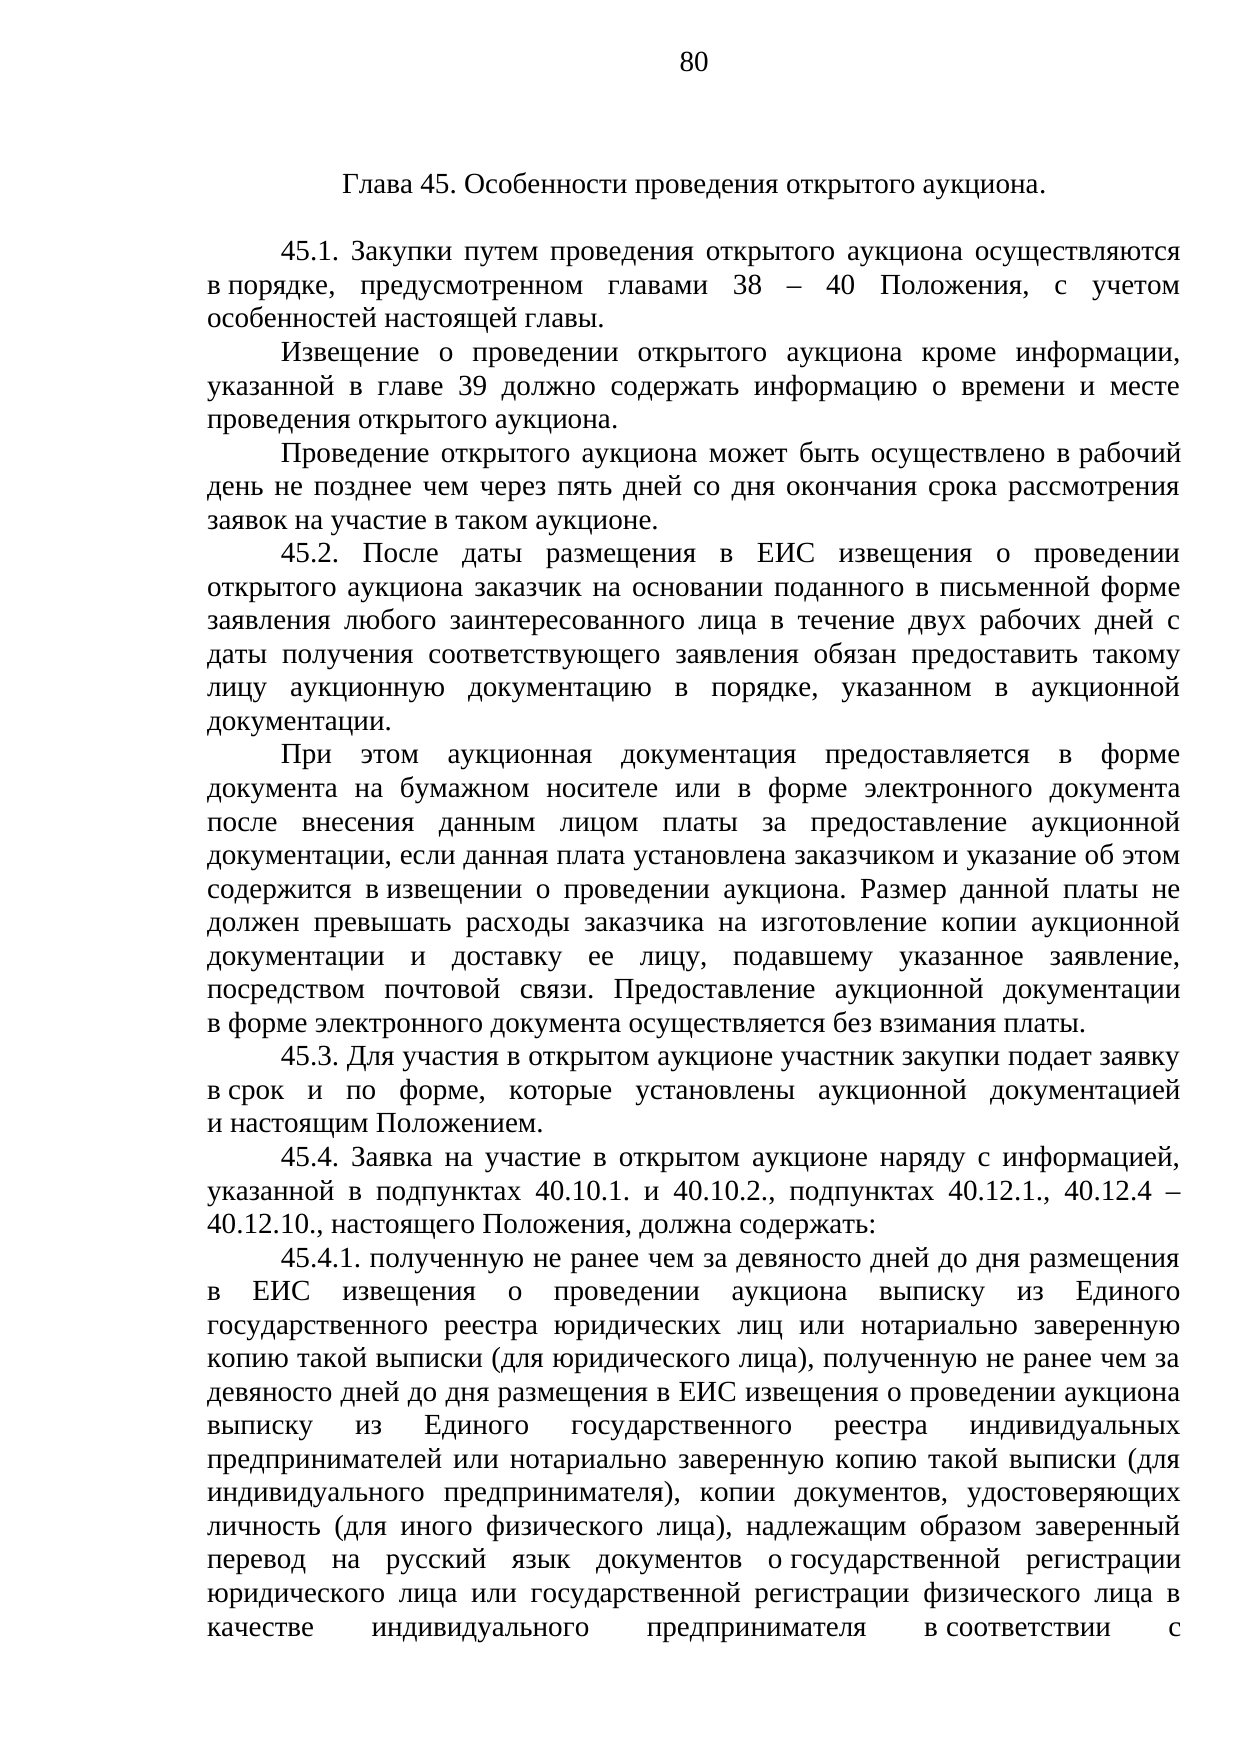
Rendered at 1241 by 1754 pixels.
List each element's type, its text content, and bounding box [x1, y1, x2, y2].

text Извещение о проведении открытого аукциона кроме информации, указанной в главе 39 должно содержать информацию о времени и месте проведения открытого аукциона. [207, 334, 1181, 435]
text 45.1. Закупки путем проведения открытого аукциона осуществляются в порядке, предусмотренном главами 38 – 40 Положения, с учетом особенностей настоящей главы. [207, 233, 1181, 334]
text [207, 1240, 1181, 1642]
text 45.2. После даты размещения в ЕИС извещения о проведении открытого аукциона заказчик на основании поданного в письменной форме заявления любого заинтересованного лица в течение двух рабочих дней с даты получения соответствующего заявления обязан предоставить такому лицу аукционную документацию в порядке, указанном в аукционной документации. [207, 535, 1181, 737]
text При этом аукционная документация предоставляется в форме документа на бумажном носителе или в форме электронного документа после внесения данным лицом платы за предоставление аукционной документации, если данная плата установлена заказчиком и указание об этом содержится в извещении о проведении аукциона. Размер данной платы не должен превышать расходы заказчика на изготовление копии аукционной документации и доставку ее лицу, подавшему указанное заявление, посредством почтовой связи. Предоставление аукционной документации в форме электронного документа осуществляется без взимания платы. [207, 737, 1181, 1038]
subtitle Глава 45. Особенности проведения открытого аукциона. [207, 166, 1181, 200]
text 45.3. Для участия в открытом аукционе участник закупки подает заявку в срок и по форме, которые установлены аукционной документацией и настоящим Положением. [207, 1038, 1181, 1139]
text 45.4. Заявка на участие в открытом аукционе наряду с информацией, указанной в подпунктах 40.10.1. и 40.10.2., подпунктах 40.12.1., 40.12.4 – 40.12.10., настоящего Положения, должна содержать: [207, 1139, 1181, 1240]
text Проведение открытого аукциона может быть осуществлено в рабочий день не позднее чем через пять дней со дня окончания срока рассмотрения заявок на участие в таком аукционе. [207, 435, 1181, 535]
